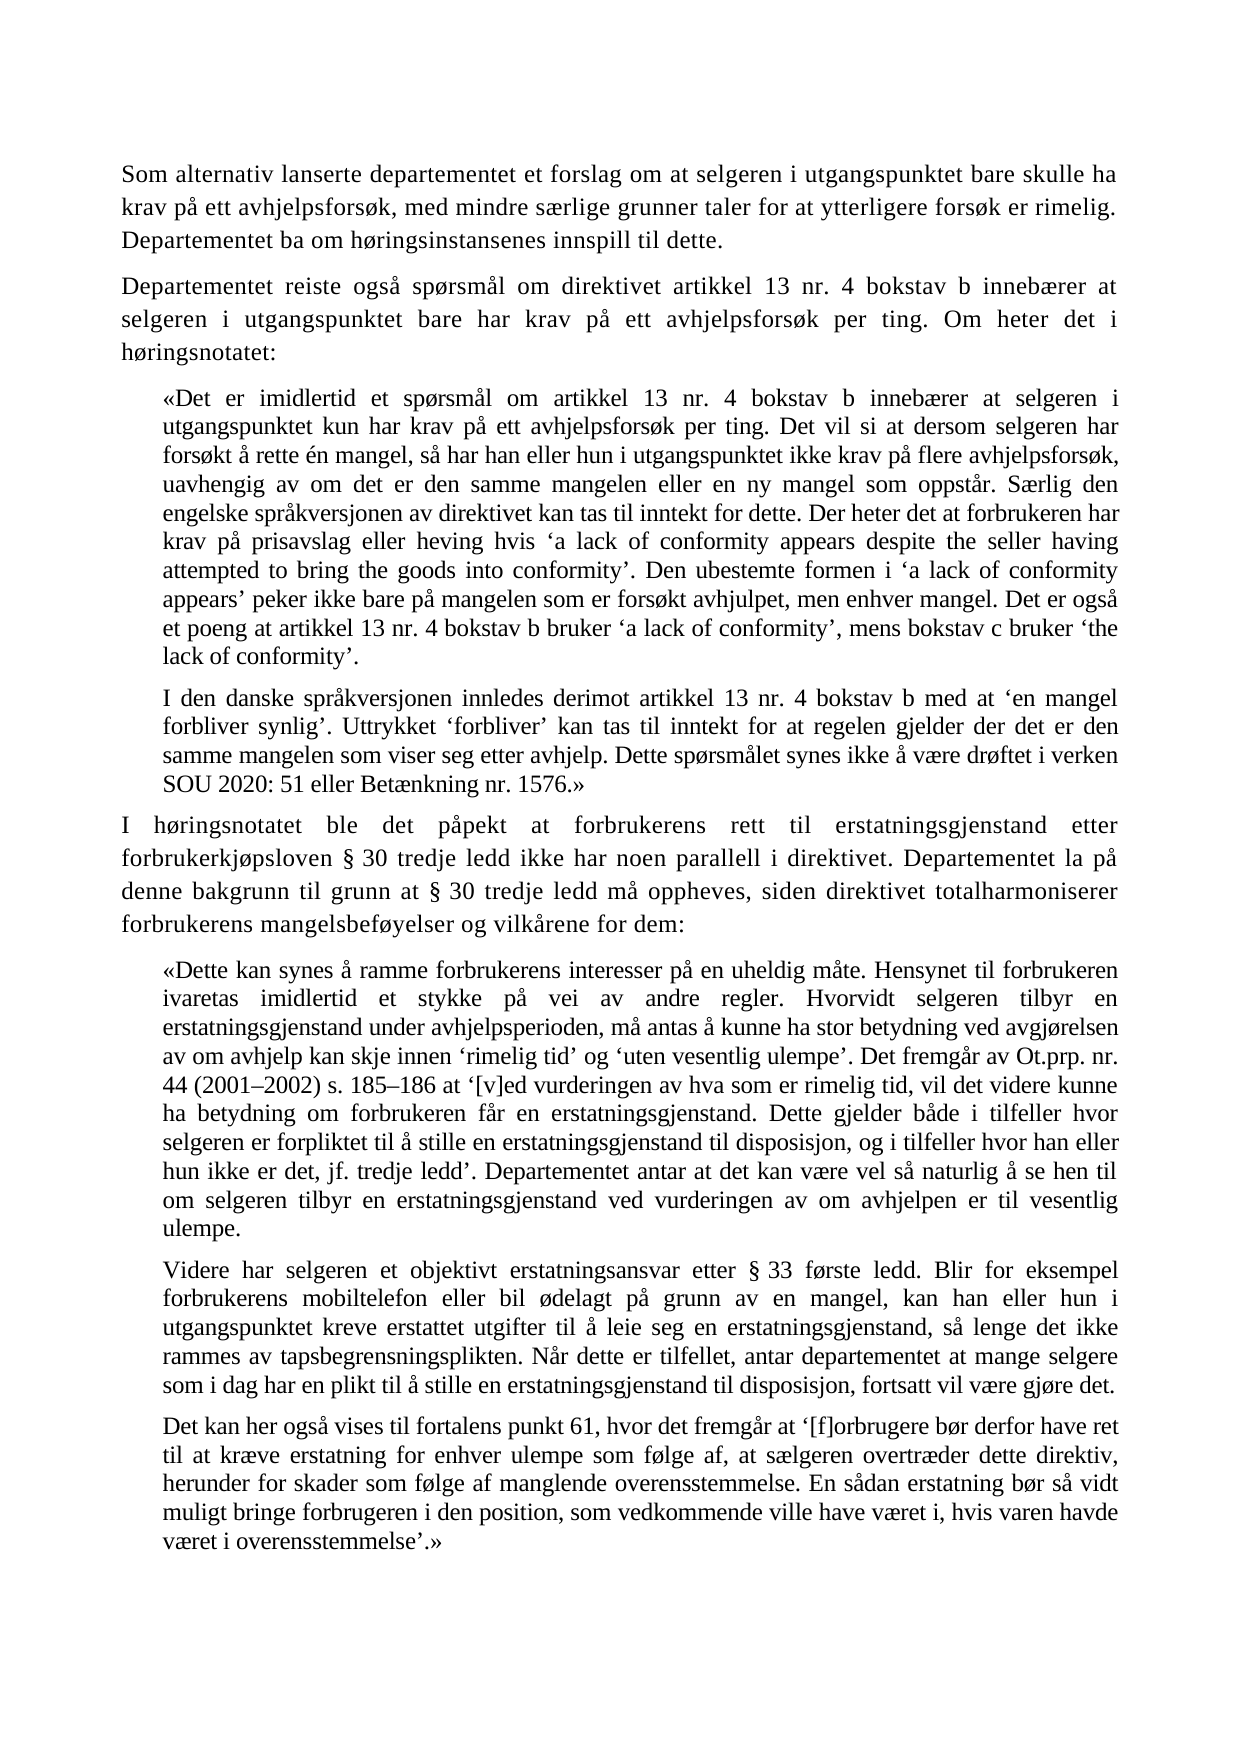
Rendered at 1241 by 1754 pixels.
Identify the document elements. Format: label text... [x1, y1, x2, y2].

text Videre har selgeren et objektivt erstatningsansvar etter § 33 første ledd. Blir for eksempel forbrukerens mobiltelefon eller bil ødelagt på grunn av en mangel, kan han eller hun i utgangspunktet kreve erstattet utgifter til å leie seg en erstatningsgjenstand, så lenge det ikke rammes av tapsbegrensningsplikten. Når dette er tilfellet, antar departementet at mange selgere som i dag har en plikt til å stille en erstatningsgjenstand til disposisjon, fortsatt vil være gjøre det. [162, 1255, 1119, 1398]
text Departementet reiste også spørsmål om direktivet artikkel 13 nr. 4 bokstav b innebærer at selgeren i utgangspunktet bare har krav på ett avhjelpsforsøk per ting. Om heter det i høringsnotatet: [121, 271, 1119, 366]
text I den danske språkversjonen innledes derimot artikkel 13 nr. 4 bokstav b med at ‘en mangel forbliver synlig’. Uttrykket ‘forbliver’ kan tas til inntekt for at regelen gjelder der det er den samme mangelen som viser seg etter avhjelp. Dette spørsmålet synes ikke å være drøftet i verken SOU 2020: 51 eller Betænkning nr. 1576.» [162, 683, 1119, 798]
text Som alternativ lanserte departementet et forslag om at selgeren i utgangspunktet bare skulle ha krav på ett avhjelpsforsøk, med mindre særlige grunner taler for at ytterligere forsøk er rimelig. Departementet ba om høringsinstansenes innspill til dette. [121, 159, 1119, 254]
text «Dette kan synes å ramme forbrukerens interesser på en uheldig måte. Hensynet til forbrukeren ivaretas imidlertid et stykke på vei av andre regler. Hvorvidt selgeren tilbyr en erstatningsgjenstand under avhjelpsperioden, må antas å kunne ha stor betydning ved avgjørelsen av om avhjelp kan skje innen ‘rimelig tid’ og ‘uten vesentlig ulempe’. Det fremgår av Ot.prp. nr. 44 (2001–2002) s. 185–186 at ‘[v]ed vurderingen av hva som er rimelig tid, vil det videre kunne ha betydning om forbrukeren får en erstatningsgjenstand. Dette gjelder både i tilfeller hvor selgeren er forpliktet til å stille en erstatningsgjenstand til disposisjon, og i tilfeller hvor han eller hun ikke er det, jf. tredje ledd’. Departementet antar at det kan være vel så naturlig å se hen til om selgeren tilbyr en erstatningsgjenstand ved vurderingen av om avhjelpen er til vesentlig ulempe. [162, 955, 1119, 1242]
text «Det er imidlertid et spørsmål om artikkel 13 nr. 4 bokstav b innebærer at selgeren i utgangspunktet kun har krav på ett avhjelpsforsøk per ting. Det vil si at dersom selgeren har forsøkt å rette én mangel, så har han eller hun i utgangspunktet ikke krav på flere avhjelpsforsøk, uavhengig av om det er den samme mangelen eller en ny mangel som oppstår. Særlig den engelske språkversjonen av direktivet kan tas til inntekt for dette. Der heter det at forbrukeren har krav på prisavslag eller heving hvis ‘a lack of conformity appears despite the seller having attempted to bring the goods into conformity’. Den ubestemte formen i ‘a lack of conformity appears’ peker ikke bare på mangelen som er forsøkt avhjulpet, men enhver mangel. Det er også et poeng at artikkel 13 nr. 4 bokstav b bruker ‘a lack of conformity’, mens bokstav c bruker ‘the lack of conformity’. [162, 383, 1119, 670]
text I høringsnotatet ble det påpekt at forbrukerens rett til erstatningsgjenstand etter forbrukerkjøpsloven § 30 tredje ledd ikke har noen parallell i direktivet. Departementet la på denne bakgrunn til grunn at § 30 tredje ledd må oppheves, siden direktivet totalharmoniserer forbrukerens mangelsbeføyelser og vilkårene for dem: [121, 810, 1119, 938]
text Det kan her også vises til fortalens punkt 61, hvor det fremgår at ‘[f]orbrugere bør derfor have ret til at kræve erstatning for enhver ulempe som følge af, at sælgeren overtræder dette direktiv, herunder for skader som følge af manglende overensstemmelse. En sådan erstatning bør så vidt muligt bringe forbrugeren i den position, som vedkommende ville have været i, hvis varen havde været i overensstemmelse’.» [162, 1411, 1119, 1555]
